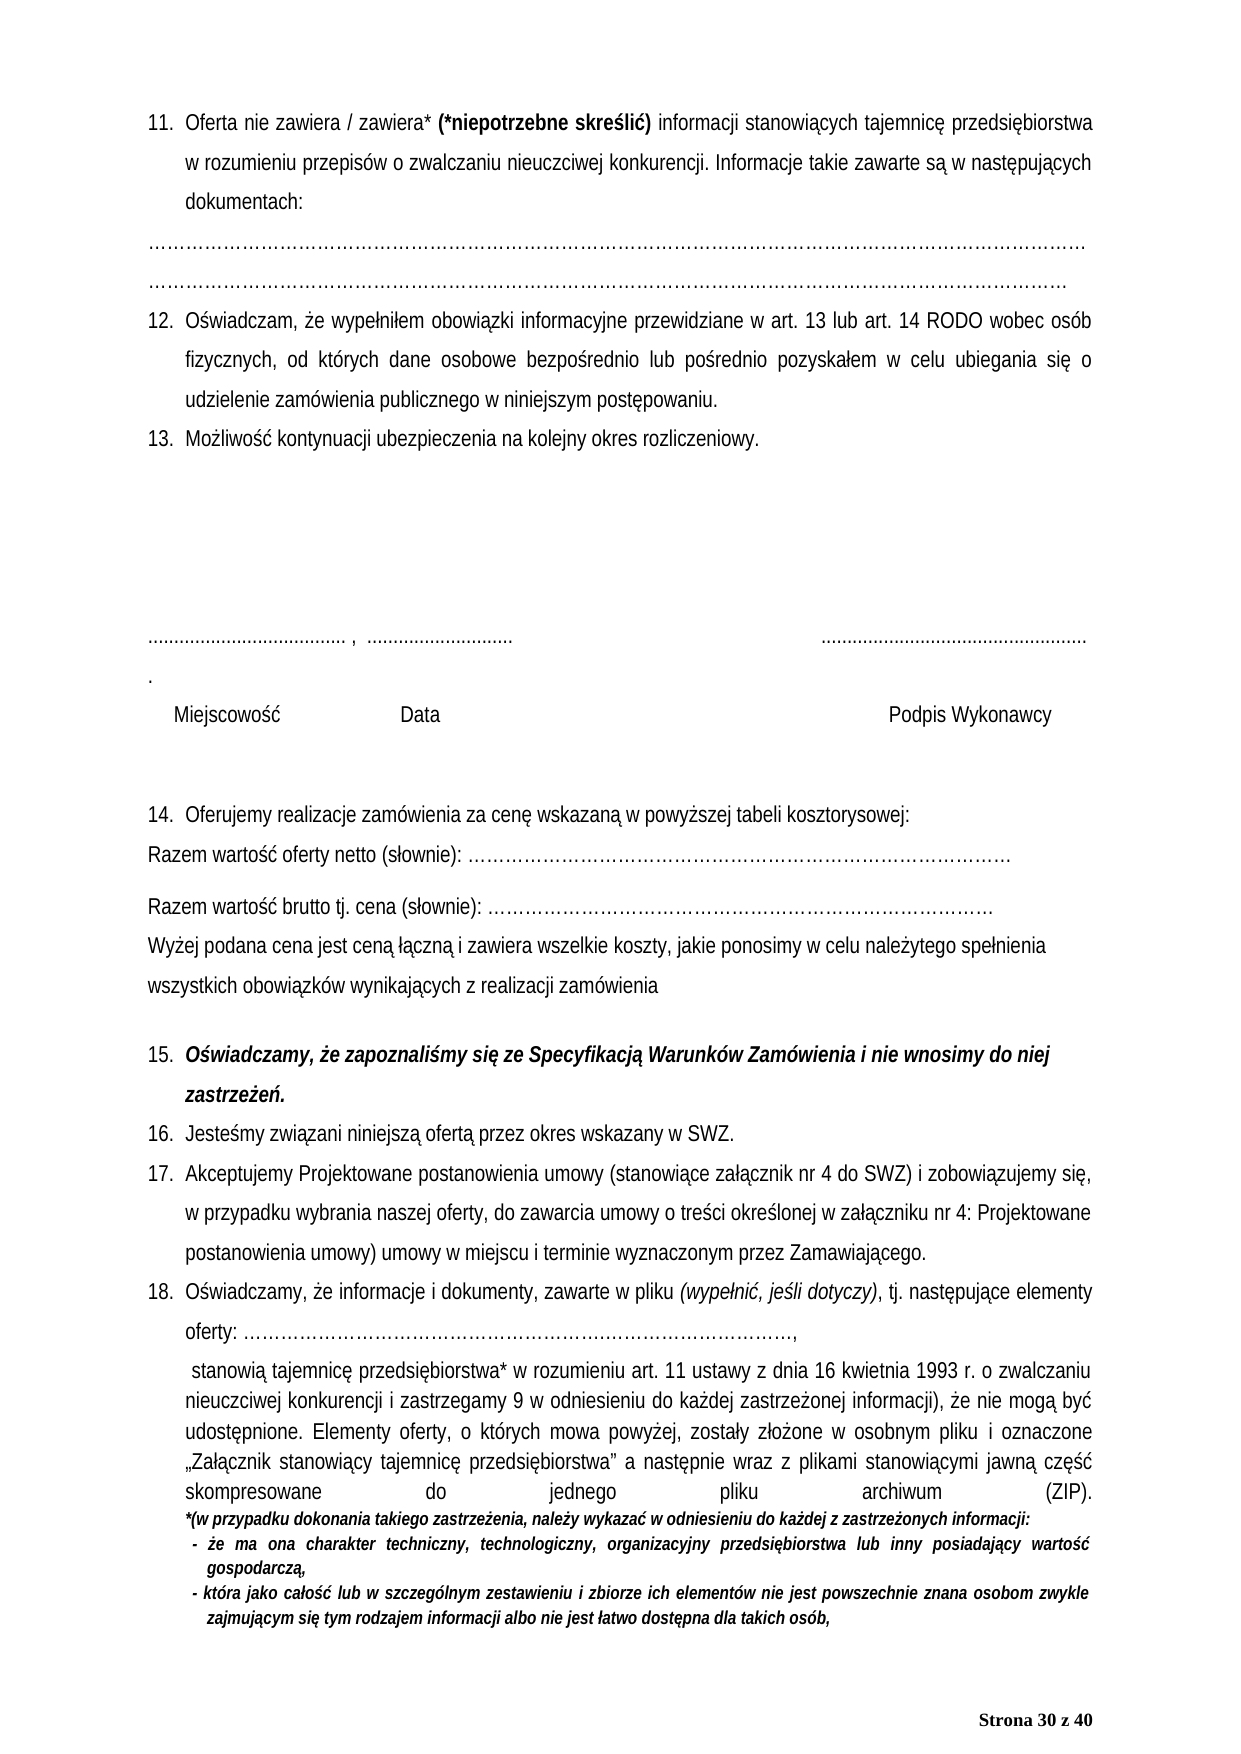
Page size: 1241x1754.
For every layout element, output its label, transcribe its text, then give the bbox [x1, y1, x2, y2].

text Wyżej podana cena jest ceną łączną i zawiera wszelkie koszty, jakie ponosimy w celu należytego spełnienia wszystkich obowiązków wynikających z realizacji zamówienia [148, 932, 1092, 998]
text Miejscowość Data Podpis Wykonawcy [148, 701, 1092, 728]
list Oświadczamy, że zapoznaliśmy się ze Specyfikacją Warunków Zamówienia i nie wnosimy do niej zastrzeżeń. [148, 1041, 1092, 1107]
list Oferujemy realizacje zamówienia za cenę wskazaną w powyższej tabeli kosztorysowej: [148, 801, 1092, 828]
text stanowią tajemnicę przedsiębiorstwa* w rozumieniu art. 11 ustawy z dnia 16 kwietnia 1993 r. o zwalczaniu nieuczciwej konkurencji i zastrzegamy 9 w odniesieniu do każdej zastrzeżonej informacji), że nie mogą być udostępnione. Elementy oferty, o których mowa powyżej, zostały złożone w osobnym pliku i oznaczone „Załącznik stanowiący tajemnicę przedsiębiorstwa” a następnie wraz z plikami stanowiącymi jawną część skompresowane do jednego pliku archiwum (ZIP). *(w przypadku dokonania takiego zastrzeżenia, należy wykazać w odniesieniu do każdej z zastrzeżonych informacji: [185, 1357, 1092, 1529]
list Oświadczamy, że informacje i dokumenty, zawarte w pliku (wypełnić, jeśli dotyczy), tj. następujące elementy oferty: ………………………………………………….…………………………, [148, 1278, 1092, 1344]
list Oferta nie zawiera / zawiera* (*niepotrzebne skreślić) informacji stanowiących tajemnicę przedsiębiorstwa w rozumieniu przepisów o zwalczaniu nieuczciwej konkurencji. Informacje takie zawarte są w następujących dokumentach: [148, 109, 1092, 214]
text ...................................... , ............................ .................................................... [148, 622, 1092, 688]
text - która jako całość lub w szczególnym zestawieniu i zbiorze ich elementów nie jest powszechnie znana osobom zwykle zajmującym się tym rodzajem informacji albo nie jest łatwo dostępna dla takich osób, [192, 1582, 1092, 1628]
text Razem wartość oferty netto (słownie): …………………………………………………………………………… [148, 841, 1092, 867]
list Możliwość kontynuacji ubezpieczenia na kolejny okres rozliczeniowy. [148, 425, 1092, 451]
text ……………………………………………………………………………………………………………………………………………………………………………………………………………………………………………………………………… [148, 228, 1092, 293]
list Akceptujemy Projektowane postanowienia umowy (stanowiące załącznik nr 4 do SWZ) i zobowiązujemy się, w przypadku wybrania naszej oferty, do zawarcia umowy o treści określonej w załączniku nr 4: Projektowane postanowienia umowy) umowy w miejscu i terminie wyznaczonym przez Zamawiającego. [148, 1160, 1092, 1265]
list Jesteśmy związani niniejszą ofertą przez okres wskazany w SWZ. [148, 1120, 1092, 1147]
text Razem wartość brutto tj. cena (słownie): ……………………………………………………………………… [148, 893, 1092, 919]
list Oświadczam, że wypełniłem obowiązki informacyjne przewidziane w art. 13 lub art. 14 RODO wobec osób fizycznych, od których dane osobowe bezpośrednio lub pośrednio pozyskałem w celu ubiegania się o udzielenie zamówienia publicznego w niniejszym postępowaniu. [148, 307, 1092, 412]
text - że ma ona charakter techniczny, technologiczny, organizacyjny przedsiębiorstwa lub inny posiadający wartość gospodarczą, [192, 1532, 1092, 1579]
